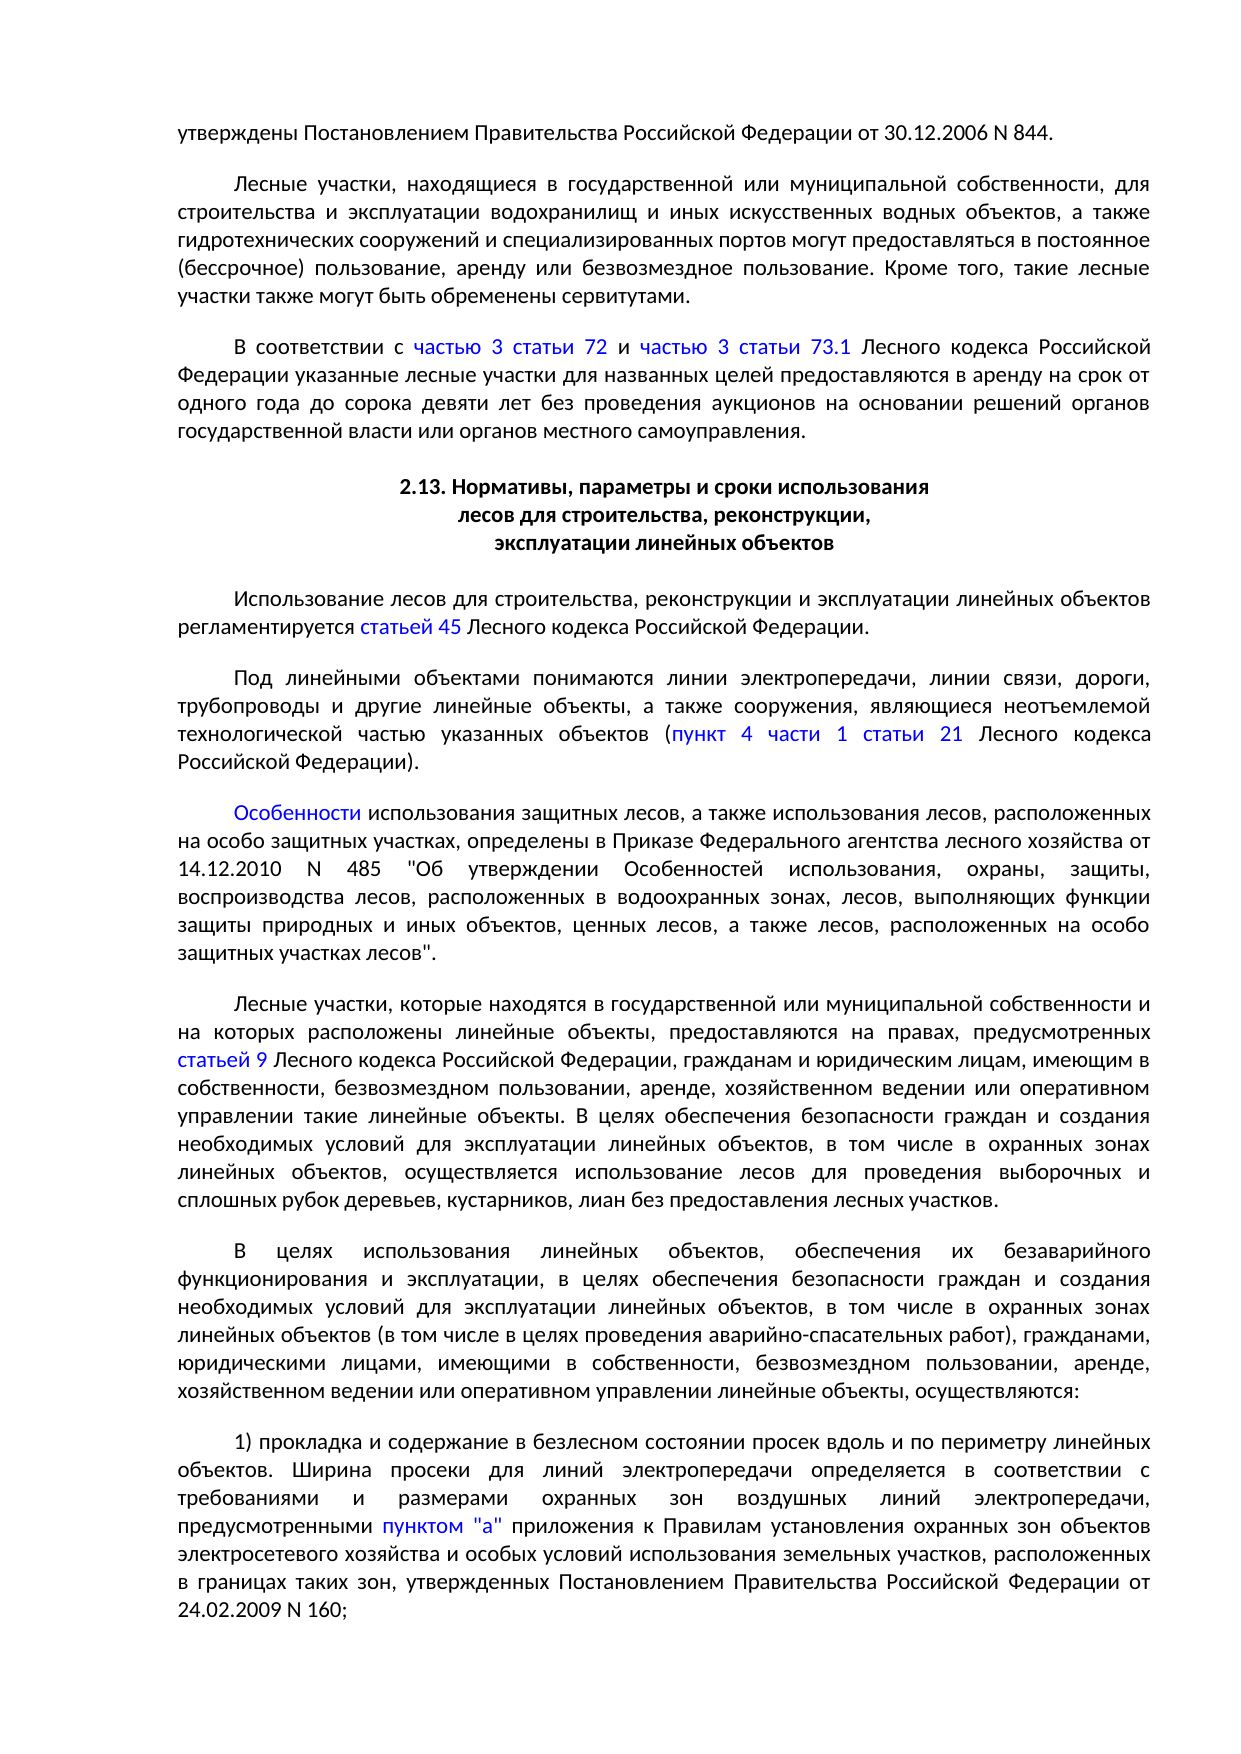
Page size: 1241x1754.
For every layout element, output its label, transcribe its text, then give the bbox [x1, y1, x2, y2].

text В целях использования линейных объектов, обеспечения их безаварийного функционирования и эксплуатации, в целях обеспечения безопасности граждан и создания необходимых условий для эксплуатации линейных объектов, в том числе в охранных зонах линейных объектов (в том числе в целях проведения аварийно-спасательных работ), гражданами, юридическими лицами, имеющими в собственности, безвозмездном пользовании, аренде, хозяйственном ведении или оперативном управлении линейные объекты, осуществляются: [177, 1236, 1152, 1404]
text Особенности использования защитных лесов, а также использования лесов, расположенных на особо защитных участках, определены в Приказе Федерального агентства лесного хозяйства от 14.12.2010 N 485 "Об утверждении Особенностей использования, охраны, защиты, воспроизводства лесов, расположенных в водоохранных зонах, лесов, выполняющих функции защиты природных и иных объектов, ценных лесов, а также лесов, расположенных на особо защитных участках лесов". [177, 798, 1152, 966]
text 1) прокладка и содержание в безлесном состоянии просек вдоль и по периметру линейных объектов. Ширина просеки для линий электропередачи определяется в соответствии с требованиями и размерами охранных зон воздушных линий электропередачи, предусмотренными пунктом "а" приложения к Правилам установления охранных зон объектов электросетевого хозяйства и особых условий использования земельных участков, расположенных в границах таких зон, утвержденных Постановлением Правительства Российской Федерации от 24.02.2009 N 160; [177, 1427, 1152, 1623]
title лесов для строительства, реконструкции, [177, 500, 1152, 528]
text Под линейными объектами понимаются линии электропередачи, линии связи, дороги, трубопроводы и другие линейные объекты, а также сооружения, являющиеся неотъемлемой технологической частью указанных объектов (пункт 4 части 1 статьи 21 Лесного кодекса Российской Федерации). [177, 663, 1152, 775]
text Лесные участки, которые находятся в государственной или муниципальной собственности и на которых расположены линейные объекты, предоставляются на правах, предусмотренных статьей 9 Лесного кодекса Российской Федерации, гражданам и юридическим лицам, имеющим в собственности, безвозмездном пользовании, аренде, хозяйственном ведении или оперативном управлении такие линейные объекты. В целях обеспечения безопасности граждан и создания необходимых условий для эксплуатации линейных объектов, в том числе в охранных зонах линейных объектов, осуществляется использование лесов для проведения выборочных и сплошных рубок деревьев, кустарников, лиан без предоставления лесных участков. [177, 989, 1152, 1213]
title 2.13. Нормативы, параметры и сроки использования [177, 472, 1152, 500]
text Лесные участки, находящиеся в государственной или муниципальной собственности, для строительства и эксплуатации водохранилищ и иных искусственных водных объектов, а также гидротехнических сооружений и специализированных портов могут предоставляться в постоянное (бессрочное) пользование, аренду или безвозмездное пользование. Кроме того, такие лесные участки также могут быть обременены сервитутами. [177, 169, 1152, 309]
title эксплуатации линейных объектов [177, 528, 1152, 556]
text Использование лесов для строительства, реконструкции и эксплуатации линейных объектов регламентируется статьей 45 Лесного кодекса Российской Федерации. [177, 584, 1152, 640]
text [177, 118, 1152, 146]
text В соответствии с частью 3 статьи 72 и частью 3 статьи 73.1 Лесного кодекса Российской Федерации указанные лесные участки для названных целей предоставляются в аренду на срок от одного года до сорока девяти лет без проведения аукционов на основании решений органов государственной власти или органов местного самоуправления. [177, 332, 1152, 444]
